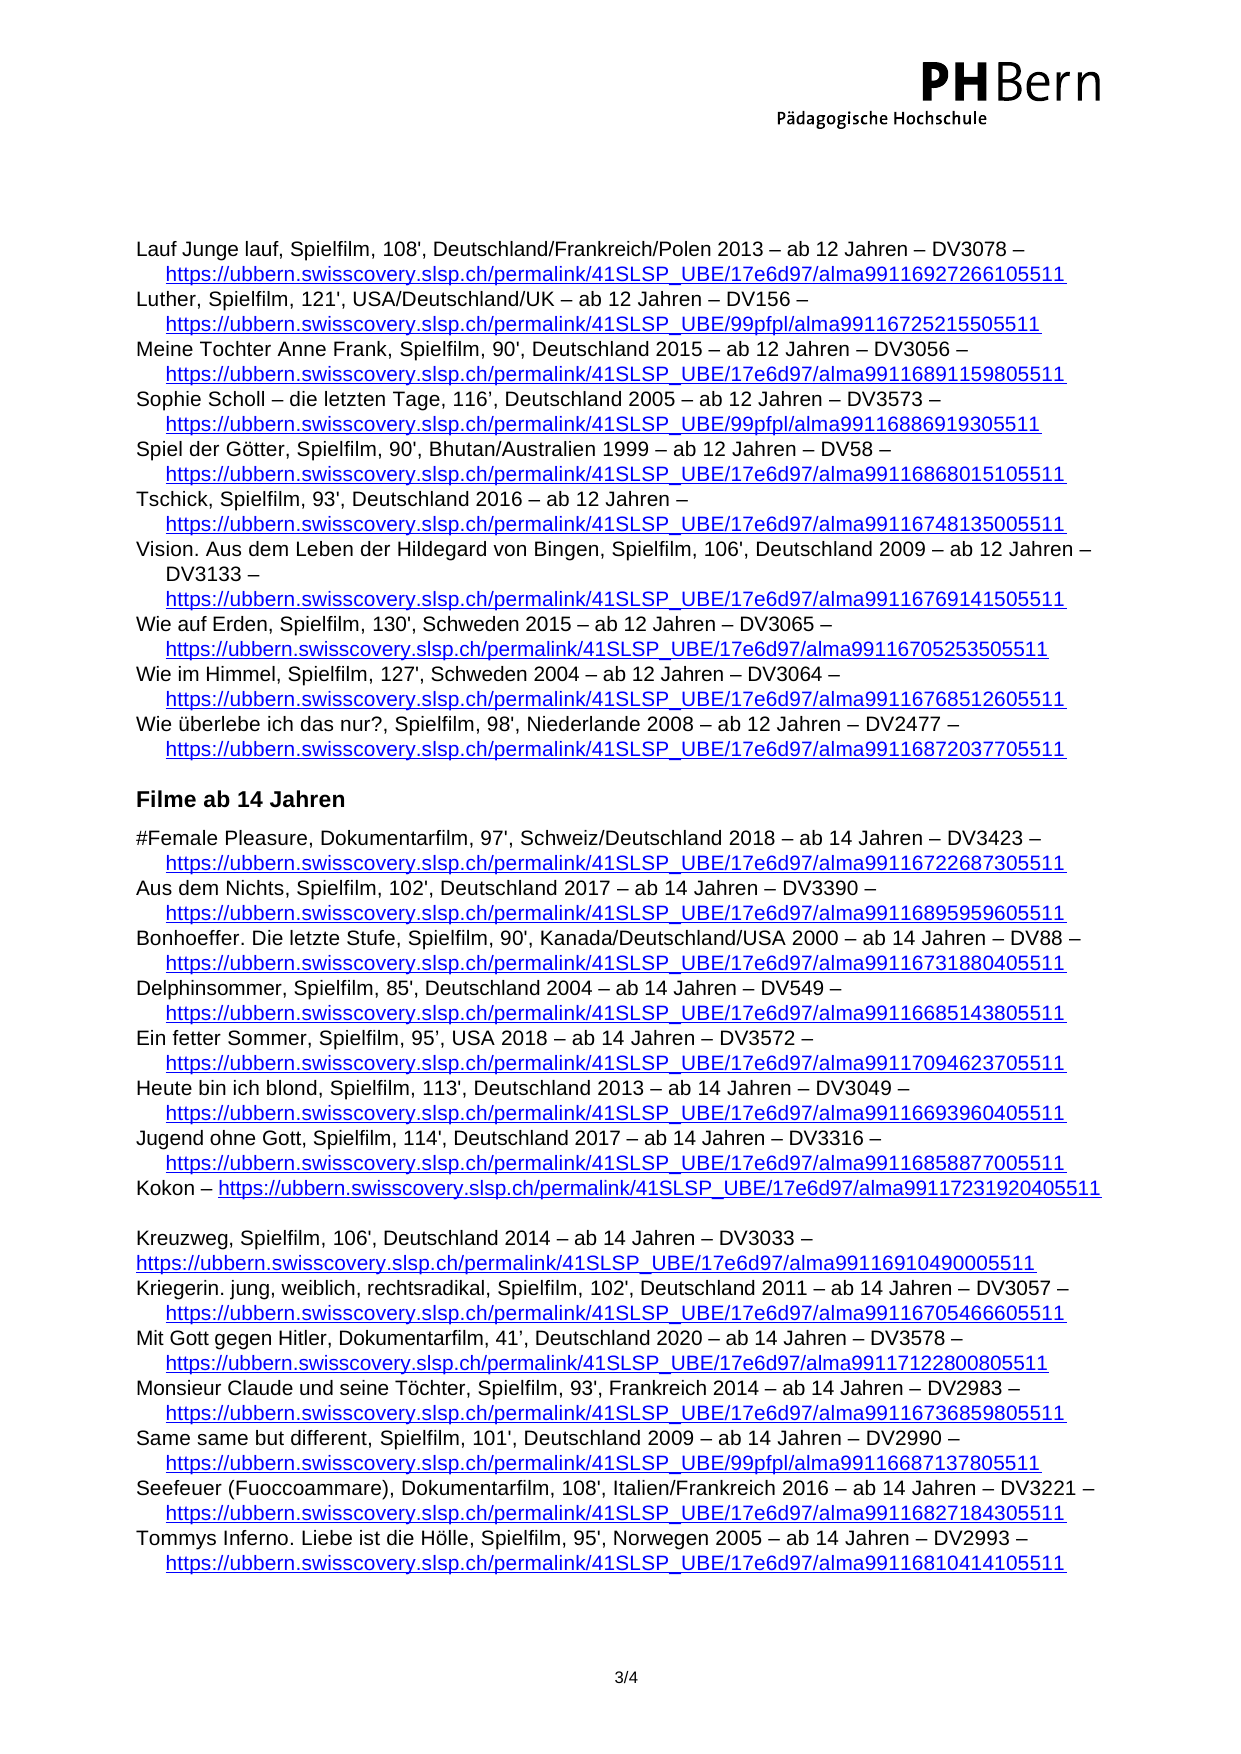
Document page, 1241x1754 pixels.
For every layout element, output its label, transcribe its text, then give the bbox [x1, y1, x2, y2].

text Kreuzweg, Spielfilm, 106', Deutschland 2014 – ab 14 Jahren – DV3033 – https://ubbern.swisscovery.slsp.ch/permalink/41SLSP_UBE/17e6d97/alma99116910490005511 [136, 1224, 1104, 1274]
text Monsieur Claude und seine Töchter, Spielfilm, 93', Frankreich 2014 – ab 14 Jahren – DV2983 – https://ubbern.swisscovery.slsp.ch/permalink/41SLSP_UBE/17e6d97/alma99116736859805511 [136, 1374, 1104, 1424]
text Sophie Scholl – die letzten Tage, 116’, Deutschland 2005 – ab 12 Jahren – DV3573 – https://ubbern.swisscovery.slsp.ch/permalink/41SLSP_UBE/99pfpl/alma99116886919305511 [136, 386, 1104, 436]
text #Female Pleasure, Dokumentarfilm, 97', Schweiz/Deutschland 2018 – ab 14 Jahren – DV3423 – https://ubbern.swisscovery.slsp.ch/permalink/41SLSP_UBE/17e6d97/alma99116722687305511 [136, 824, 1104, 874]
text Bonhoeffer. Die letzte Stufe, Spielfilm, 90', Kanada/Deutschland/USA 2000 – ab 14 Jahren – DV88 – https://ubbern.swisscovery.slsp.ch/permalink/41SLSP_UBE/17e6d97/alma99116731880405511 [136, 924, 1104, 974]
text Mit Gott gegen Hitler, Dokumentarfilm, 41’, Deutschland 2020 – ab 14 Jahren – DV3578 – https://ubbern.swisscovery.slsp.ch/permalink/41SLSP_UBE/17e6d97/alma99117122800805511 [136, 1324, 1104, 1374]
text Luther, Spielfilm, 121', USA/Deutschland/UK – ab 12 Jahren – DV156 – https://ubbern.swisscovery.slsp.ch/permalink/41SLSP_UBE/99pfpl/alma99116725215505511 [136, 286, 1104, 336]
text Wie auf Erden, Spielfilm, 130', Schweden 2015 – ab 12 Jahren – DV3065 – https://ubbern.swisscovery.slsp.ch/permalink/41SLSP_UBE/17e6d97/alma99116705253505511 [136, 611, 1104, 661]
text Kokon – https://ubbern.swisscovery.slsp.ch/permalink/41SLSP_UBE/17e6d97/alma99117231920405511 [136, 1174, 1104, 1199]
text Delphinsommer, Spielfilm, 85', Deutschland 2004 – ab 14 Jahren – DV549 – https://ubbern.swisscovery.slsp.ch/permalink/41SLSP_UBE/17e6d97/alma99116685143805511 [136, 974, 1104, 1024]
text Tschick, Spielfilm, 93', Deutschland 2016 – ab 12 Jahren – https://ubbern.swisscovery.slsp.ch/permalink/41SLSP_UBE/17e6d97/alma99116748135005511 [136, 486, 1104, 536]
text Tommys Inferno. Liebe ist die Hölle, Spielfilm, 95', Norwegen 2005 – ab 14 Jahren – DV2993 – https://ubbern.swisscovery.slsp.ch/permalink/41SLSP_UBE/17e6d97/alma99116810414105511 [136, 1524, 1104, 1574]
text Spiel der Götter, Spielfilm, 90', Bhutan/Australien 1999 – ab 12 Jahren – DV58 – https://ubbern.swisscovery.slsp.ch/permalink/41SLSP_UBE/17e6d97/alma99116868015105511 [136, 436, 1104, 486]
text Aus dem Nichts, Spielfilm, 102', Deutschland 2017 – ab 14 Jahren – DV3390 – https://ubbern.swisscovery.slsp.ch/permalink/41SLSP_UBE/17e6d97/alma99116895959605511 [136, 874, 1104, 924]
text Seefeuer (Fuoccoammare), Dokumentarfilm, 108', Italien/Frankreich 2016 – ab 14 Jahren – DV3221 – https://ubbern.swisscovery.slsp.ch/permalink/41SLSP_UBE/17e6d97/alma99116827184305511 [136, 1474, 1104, 1524]
text Lauf Junge lauf, Spielfilm, 108', Deutschland/Frankreich/Polen 2013 – ab 12 Jahren – DV3078 – https://ubbern.swisscovery.slsp.ch/permalink/41SLSP_UBE/17e6d97/alma99116927266105511 [136, 236, 1104, 286]
text Wie im Himmel, Spielfilm, 127', Schweden 2004 – ab 12 Jahren – DV3064 – https://ubbern.swisscovery.slsp.ch/permalink/41SLSP_UBE/17e6d97/alma99116768512605511 [136, 661, 1104, 711]
text Wie überlebe ich das nur?, Spielfilm, 98', Niederlande 2008 – ab 12 Jahren – DV2477 – https://ubbern.swisscovery.slsp.ch/permalink/41SLSP_UBE/17e6d97/alma99116872037705511 [136, 711, 1104, 761]
text Same same but different, Spielfilm, 101', Deutschland 2009 – ab 14 Jahren – DV2990 – https://ubbern.swisscovery.slsp.ch/permalink/41SLSP_UBE/99pfpl/alma99116687137805511 [136, 1424, 1104, 1474]
text Jugend ohne Gott, Spielfilm, 114', Deutschland 2017 – ab 14 Jahren – DV3316 – https://ubbern.swisscovery.slsp.ch/permalink/41SLSP_UBE/17e6d97/alma99116858877005511 [136, 1124, 1104, 1174]
text Heute bin ich blond, Spielfilm, 113', Deutschland 2013 – ab 14 Jahren – DV3049 – https://ubbern.swisscovery.slsp.ch/permalink/41SLSP_UBE/17e6d97/alma99116693960405511 [136, 1074, 1104, 1124]
subtitle Filme ab 14 Jahren [136, 786, 1104, 812]
text Ein fetter Sommer, Spielfilm, 95’, USA 2018 – ab 14 Jahren – DV3572 – https://ubbern.swisscovery.slsp.ch/permalink/41SLSP_UBE/17e6d97/alma99117094623705511 [136, 1024, 1104, 1074]
text Kriegerin. jung, weiblich, rechtsradikal, Spielfilm, 102', Deutschland 2011 – ab 14 Jahren – DV3057 – https://ubbern.swisscovery.slsp.ch/permalink/41SLSP_UBE/17e6d97/alma99116705466605511 [136, 1274, 1104, 1324]
text Vision. Aus dem Leben der Hildegard von Bingen, Spielfilm, 106', Deutschland 2009 – ab 12 Jahren – DV3133 – https://ubbern.swisscovery.slsp.ch/permalink/41SLSP_UBE/17e6d97/alma99116769141505511 [136, 536, 1104, 611]
text Meine Tochter Anne Frank, Spielfilm, 90', Deutschland 2015 – ab 12 Jahren – DV3056 – https://ubbern.swisscovery.slsp.ch/permalink/41SLSP_UBE/17e6d97/alma99116891159805511 [136, 336, 1104, 386]
